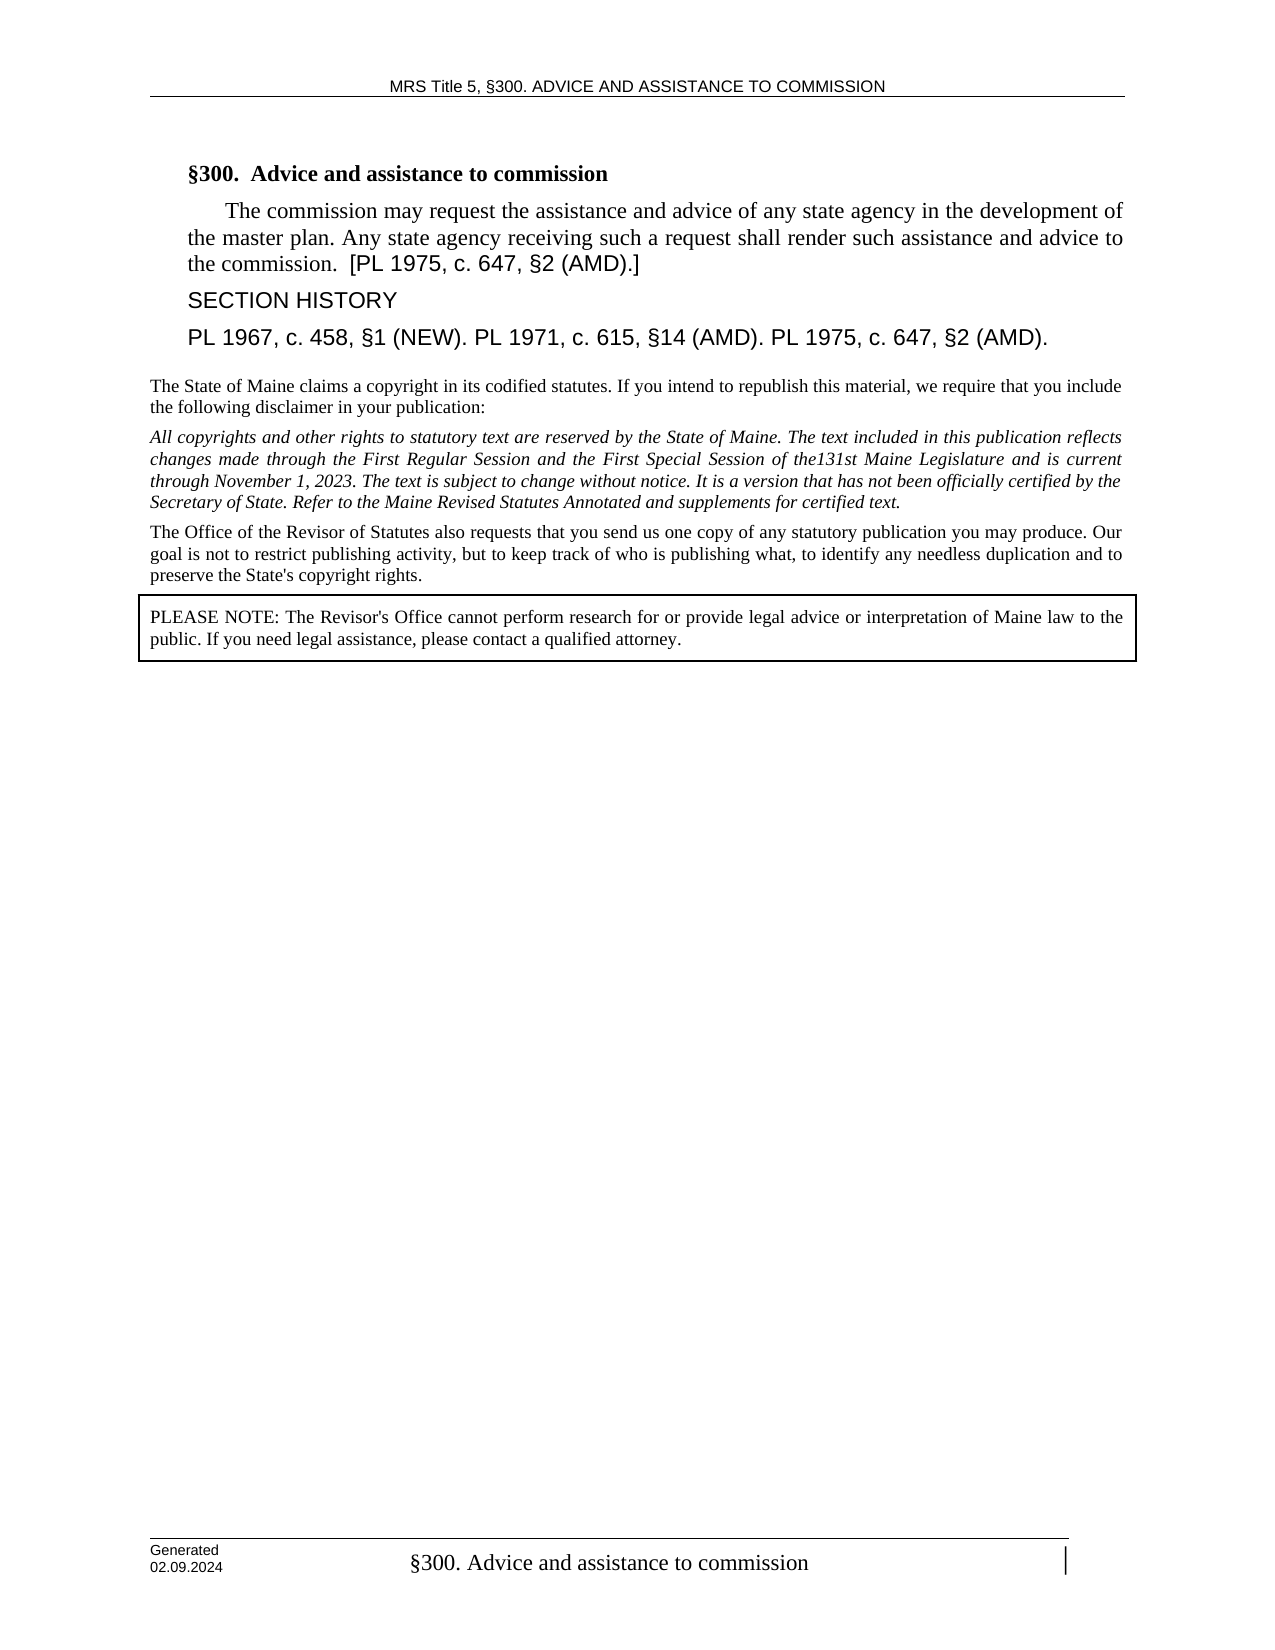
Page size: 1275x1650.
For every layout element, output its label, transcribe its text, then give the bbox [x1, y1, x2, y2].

text SECTION HISTORY [187, 287, 1125, 313]
text All copyrights and other rights to statutory text are reserved by the State of Maine. The text included in this publication reflects changes made through the First Regular Session and the First Special Session of the131st Maine Legislature and is current through November 1, 2023 . The text is subject to change without notice. It is a version that has not been officially certified by the Secretary of State. Refer to the Maine Revised Statutes Annotated and supplements for certified text. [150, 426, 1125, 513]
text PLEASE NOTE: The Revisor's Office cannot perform research for or provide legal advice or interpretation of Maine law to the public. If you need legal assistance, please contact a qualified attorney. [140, 596, 1135, 660]
text PL 1967, c. 458, §1 (NEW). PL 1971, c. 615, §14 (AMD). PL 1975, c. 647, §2 (AMD). [187, 323, 1125, 350]
text §300. Advice and assistance to commission [187, 160, 1125, 187]
text The commission may request the assistance and advice of any state agency in the development of the master plan. Any state agency receiving such a request shall render such assistance and advice to the commission. [PL 1975, c. 647, §2 (AMD).] [187, 197, 1125, 276]
text The State of Maine claims a copyright in its codified statutes. If you intend to republish this material, we require that you include the following disclaimer in your publication: [150, 375, 1125, 418]
text The Office of the Revisor of Statutes also requests that you send us one copy of any statutory publication you may produce. Our goal is not to restrict publishing activity, but to keep track of who is publishing what, to identify any needless duplication and to preserve the State's copyright rights. [150, 521, 1125, 586]
